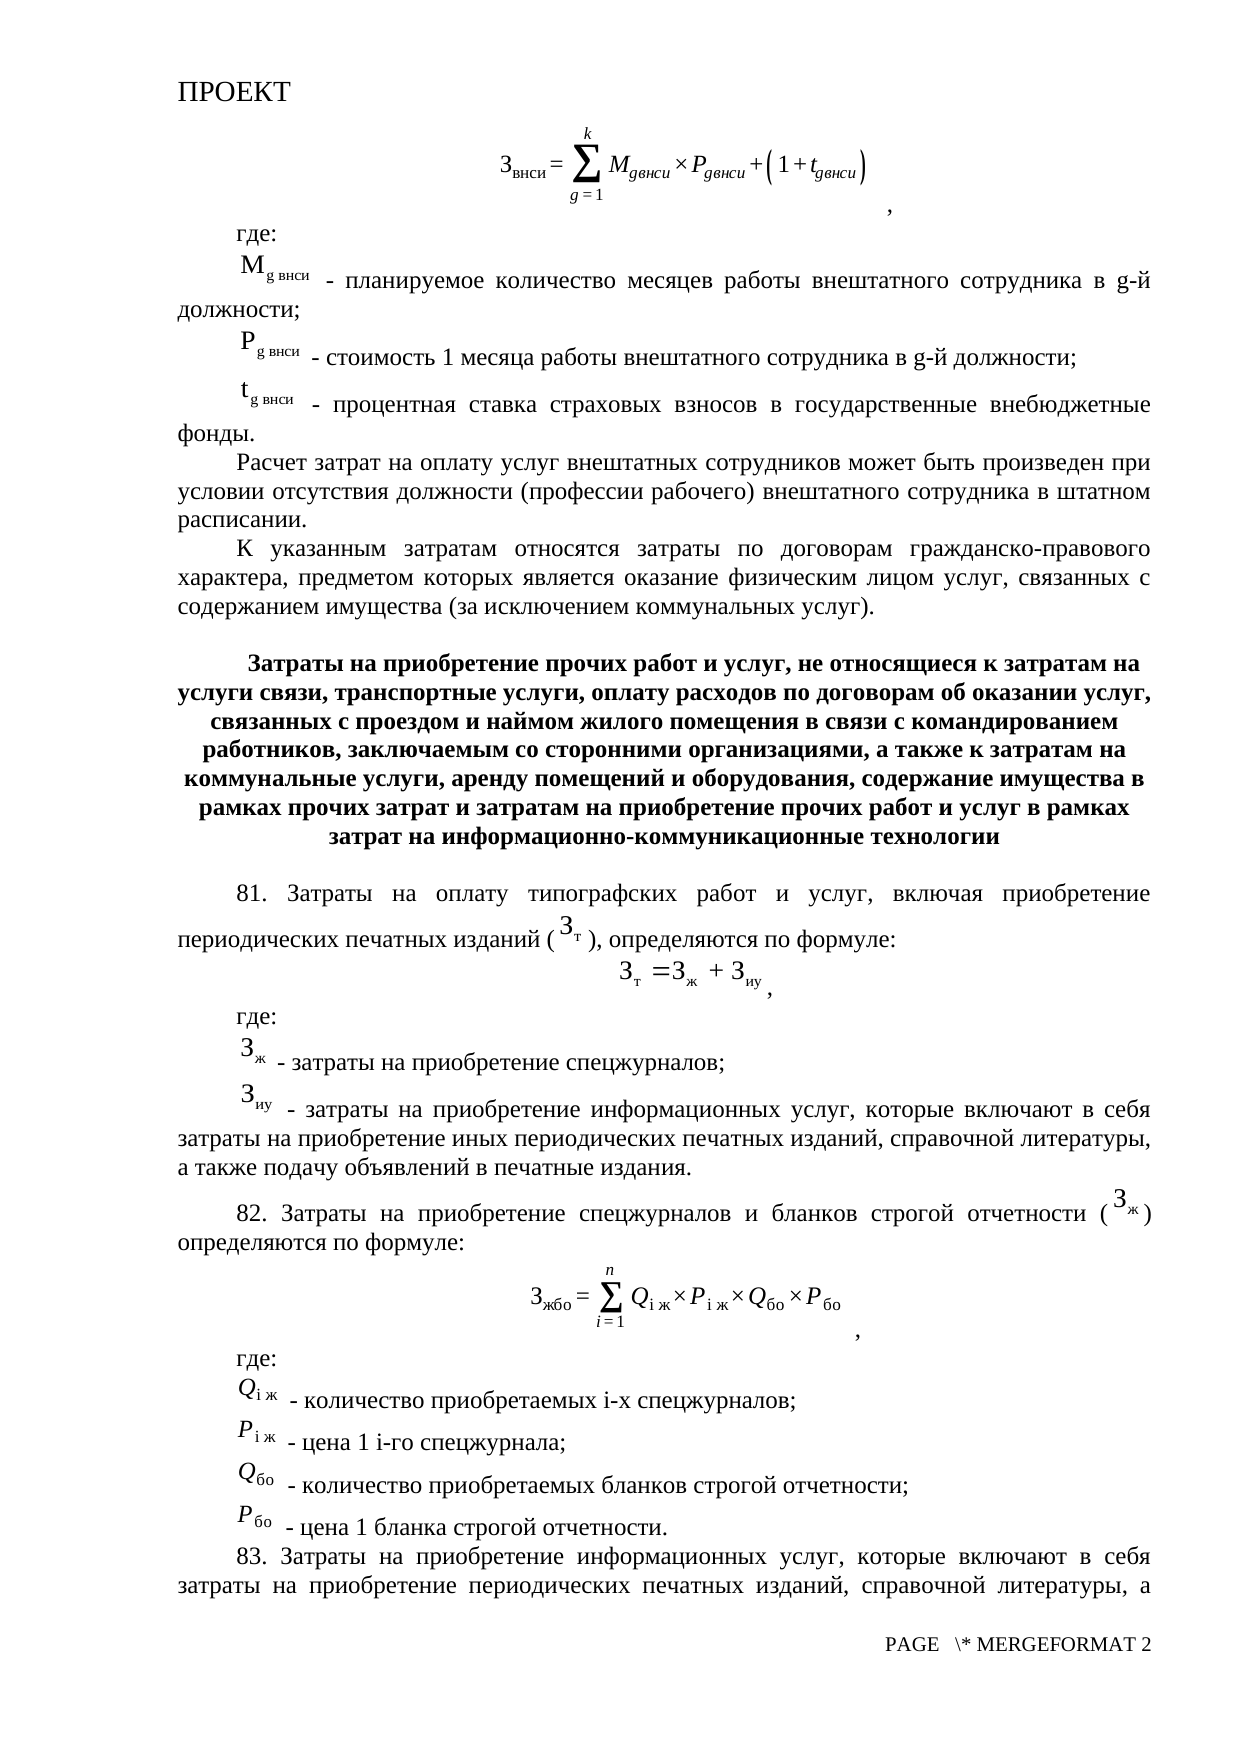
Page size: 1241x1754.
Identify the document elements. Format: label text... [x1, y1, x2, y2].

text Расчет затрат на оплату услуг внештатных сотрудников может быть произведен при условии отсутствия должности (профессии рабочего) внештатного сотрудника в штатном расписании. [177, 447, 1152, 533]
text 82. Затраты на приобретение спецжурналов и бланков строгой отчетности () определяются по формуле: [177, 1181, 1152, 1255]
text - процентная ставка страховых взносов в государственные внебюджетные фонды. [177, 371, 1152, 447]
text - цена 1 i-го спецжурнала; [177, 1414, 1152, 1456]
text где: [177, 1001, 1152, 1029]
text - стоимость 1 месяца работы внештатного сотрудника в g-й должности; [177, 323, 1152, 371]
text , [177, 1255, 1152, 1343]
text 81. Затраты на оплату типографских работ и услуг, включая приобретение периодических печатных изданий (), определяются по формуле: [177, 878, 1152, 953]
text К указанным затратам относятся затраты по договорам гражданско-правового характера, предметом которых является оказание физическим лицом услуг, связанных с содержанием имущества (за исключением коммунальных услуг). [177, 533, 1152, 619]
text , [177, 953, 1152, 1001]
text - количество приобретаемых бланков строгой отчетности; [177, 1456, 1152, 1498]
text - затраты на приобретение спецжурналов; [177, 1029, 1152, 1076]
text - затраты на приобретение информационных услуг, которые включают в себя затраты на приобретение иных периодических печатных изданий, справочной литературы, а также подачу объявлений в печатные издания. [177, 1076, 1152, 1181]
text где: [177, 218, 1152, 247]
text , [177, 118, 1152, 218]
text - планируемое количество месяцев работы внештатного сотрудника в g-й должности; [177, 247, 1152, 323]
text где: [177, 1343, 1152, 1371]
text Затраты на приобретение прочих работ и услуг, не относящиеся к затратам на услуги связи, транспортные услуги, оплату расходов по договорам об оказании услуг, связанных с проездом и наймом жилого помещения в связи с командированием работников, заключаемым со сторонними организациями, а также к затратам на коммунальные услуги, аренду помещений и оборудования, содержание имущества в рамках прочих затрат и затратам на приобретение прочих работ и услуг в рамках затрат на информационно-коммуникационные технологии [177, 648, 1152, 849]
text - цена 1 бланка строгой отчетности. [177, 1498, 1152, 1541]
text - количество приобретаемых i-х спецжурналов; [177, 1371, 1152, 1414]
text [177, 1541, 1152, 1598]
